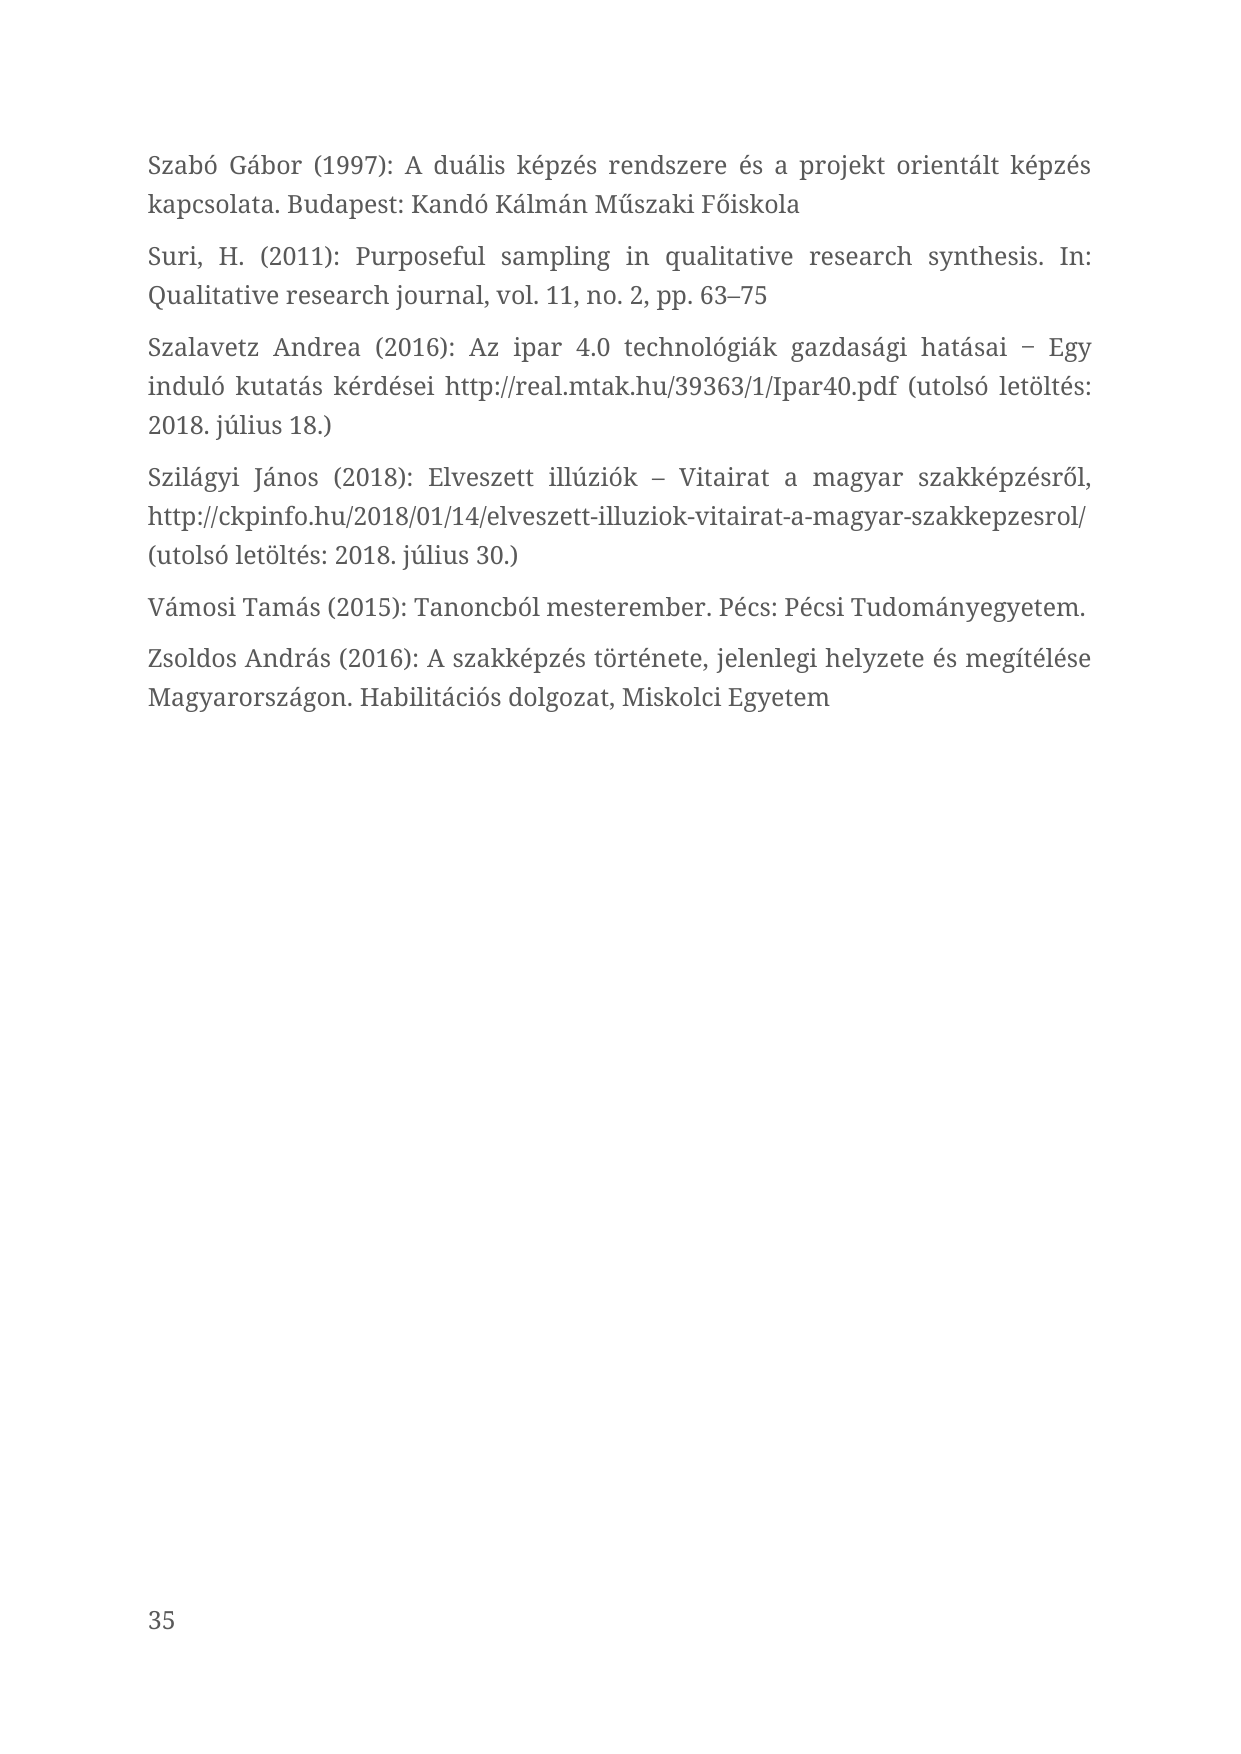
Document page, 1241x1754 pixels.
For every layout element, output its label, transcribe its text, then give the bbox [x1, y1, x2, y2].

text Szabó Gábor (1997): A duális képzés rendszere és a projekt orientált képzés kapcsolata. Budapest: Kandó Kálmán Műszaki Főiskola [148, 148, 1093, 221]
text Suri, H. (2011): Purposeful sampling in qualitative research synthesis. In: Qualitative research journal, vol. 11, no. 2, pp. 63–75 [148, 238, 1093, 312]
text Szalavetz Andrea (2016): Az ipar 4.0 technológiák gazdasági hatásai ‒ Egy induló kutatás kérdései http://real.mtak.hu/39363/1/Ipar40.pdf (utolsó letöltés: 2018. július 18.) [148, 329, 1093, 442]
text Zsoldos András (2016): A szakképzés története, jelenlegi helyzete és megítélése Magyarországon. Habilitációs dolgozat, Miskolci Egyetem [148, 641, 1093, 714]
text Szilágyi János (2018): Elveszett illúziók – Vitairat a magyar szakképzésről, http://ckpinfo.hu/2018/01/14/elveszett-illuziok-vitairat-a-magyar-szakkepzesrol/ (utolsó letöltés: 2018. július 30.) [148, 459, 1093, 572]
text Vámosi Tamás (2015): Tanoncból mesterember. Pécs: Pécsi Tudományegyetem. [148, 589, 1093, 623]
